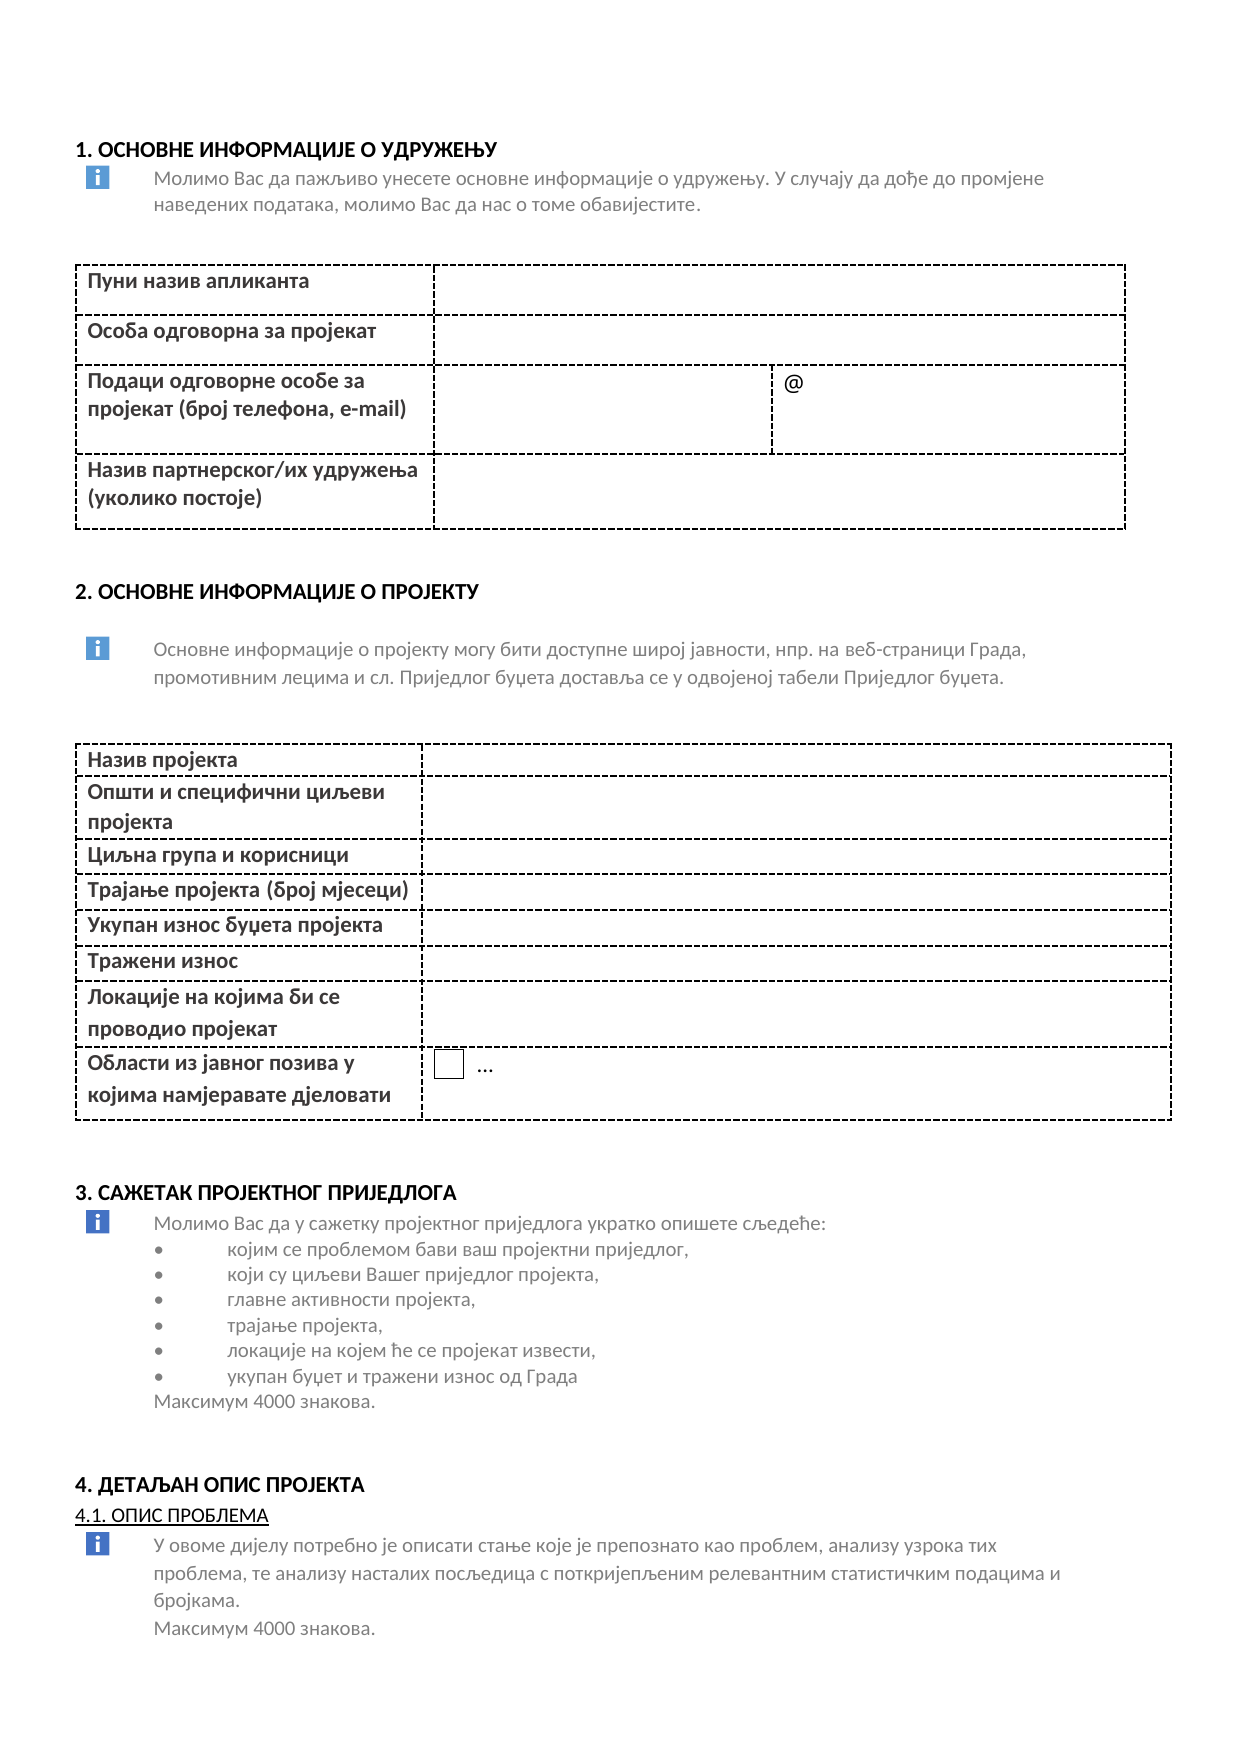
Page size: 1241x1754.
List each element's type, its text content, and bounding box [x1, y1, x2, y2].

table_header [75, 637, 142, 693]
table_header Пуни назив апликанта [76, 264, 434, 314]
text 4.1. ОПИС ПРОБЛЕМА [75, 1503, 1165, 1528]
table_cell [434, 314, 1125, 364]
table_header Назив пројекта [76, 743, 422, 775]
table_header Молимо Вас да пажљиво унесете основне информације о удружењу. У случају да дође до промјене наведених података, молимо Вас да нас о томе обавијестите. [142, 166, 1165, 216]
table_cell [422, 775, 1171, 838]
table_header [75, 1532, 142, 1643]
table_header [75, 1210, 142, 1414]
table_cell [422, 945, 1171, 980]
table_cell Особа одговорна за пројекат [76, 314, 434, 364]
table_cell [422, 980, 1171, 1046]
table_cell Подаци одговорне особе за пројекат (број телефона, e-mail) [76, 364, 434, 453]
table_cell Локације на којима би се проводио пројекат [76, 980, 422, 1046]
table_header Молимо Вас да у сажетку пројектног приједлога укратко опишете сљедеће: • којим се проблемом бави ваш пројектни приједлог, • који су циљеви Вашег приједлог пројекта, • главне активности пројекта, • трајање пројекта, • локације на којем ће се пројекат извести, • укупан буџет и тражени износ од Града Максимум 4000 знакова. [142, 1210, 1165, 1414]
text 3. САЖЕТАК ПРОЈЕКТНОГ ПРИЈЕДЛОГА [75, 1178, 1165, 1206]
table_cell [434, 364, 772, 453]
table_cell Назив партнерског/их удружења (уколико постоје) [76, 453, 434, 527]
table_cell Укупан износ буџета пројекта [76, 909, 422, 944]
table_cell Циљна група и корисници [76, 838, 422, 873]
table_cell [434, 453, 1125, 527]
text 4. ДЕТАЉАН ОПИС ПРОЈЕКТА [75, 1470, 1165, 1498]
table_header У овоме дијелу потребно је описати стање које је препознато као проблем, анализу узрока тих проблема, те анализу насталих посљедица с поткријепљеним релевантним статистичким подацима и бројкама. Максимум 4000 знакова. [142, 1532, 1165, 1643]
table_cell ... [422, 1046, 1171, 1119]
table_cell [422, 838, 1171, 873]
table_header [422, 743, 1171, 775]
text 1. ОСНОВНЕ ИНФОРМАЦИЈЕ О УДРУЖЕЊУ [75, 135, 1165, 163]
table_cell Области из јавног позива у којима намјеравате дјеловати [76, 1046, 422, 1119]
table_cell @ [772, 364, 1125, 453]
table_cell [422, 909, 1171, 944]
table_cell [422, 873, 1171, 908]
text 2. ОСНОВНЕ ИНФОРМАЦИЈЕ О ПРОЈЕКТУ [75, 577, 1165, 605]
table_cell Трајање пројекта (број мјесеци) [76, 873, 422, 908]
table_header [434, 264, 1125, 314]
table_header Основне информације о пројекту могу бити доступне широј јавности, нпр. на веб-страници Града, промотивним лецима и сл. Приједлог буџета доставља се у одвојеној табели Приједлог буџета. [142, 637, 1165, 693]
table_cell Тражени износ [76, 945, 422, 980]
table_header [75, 166, 142, 216]
table_cell Општи и специфични циљеви пројекта [76, 775, 422, 838]
